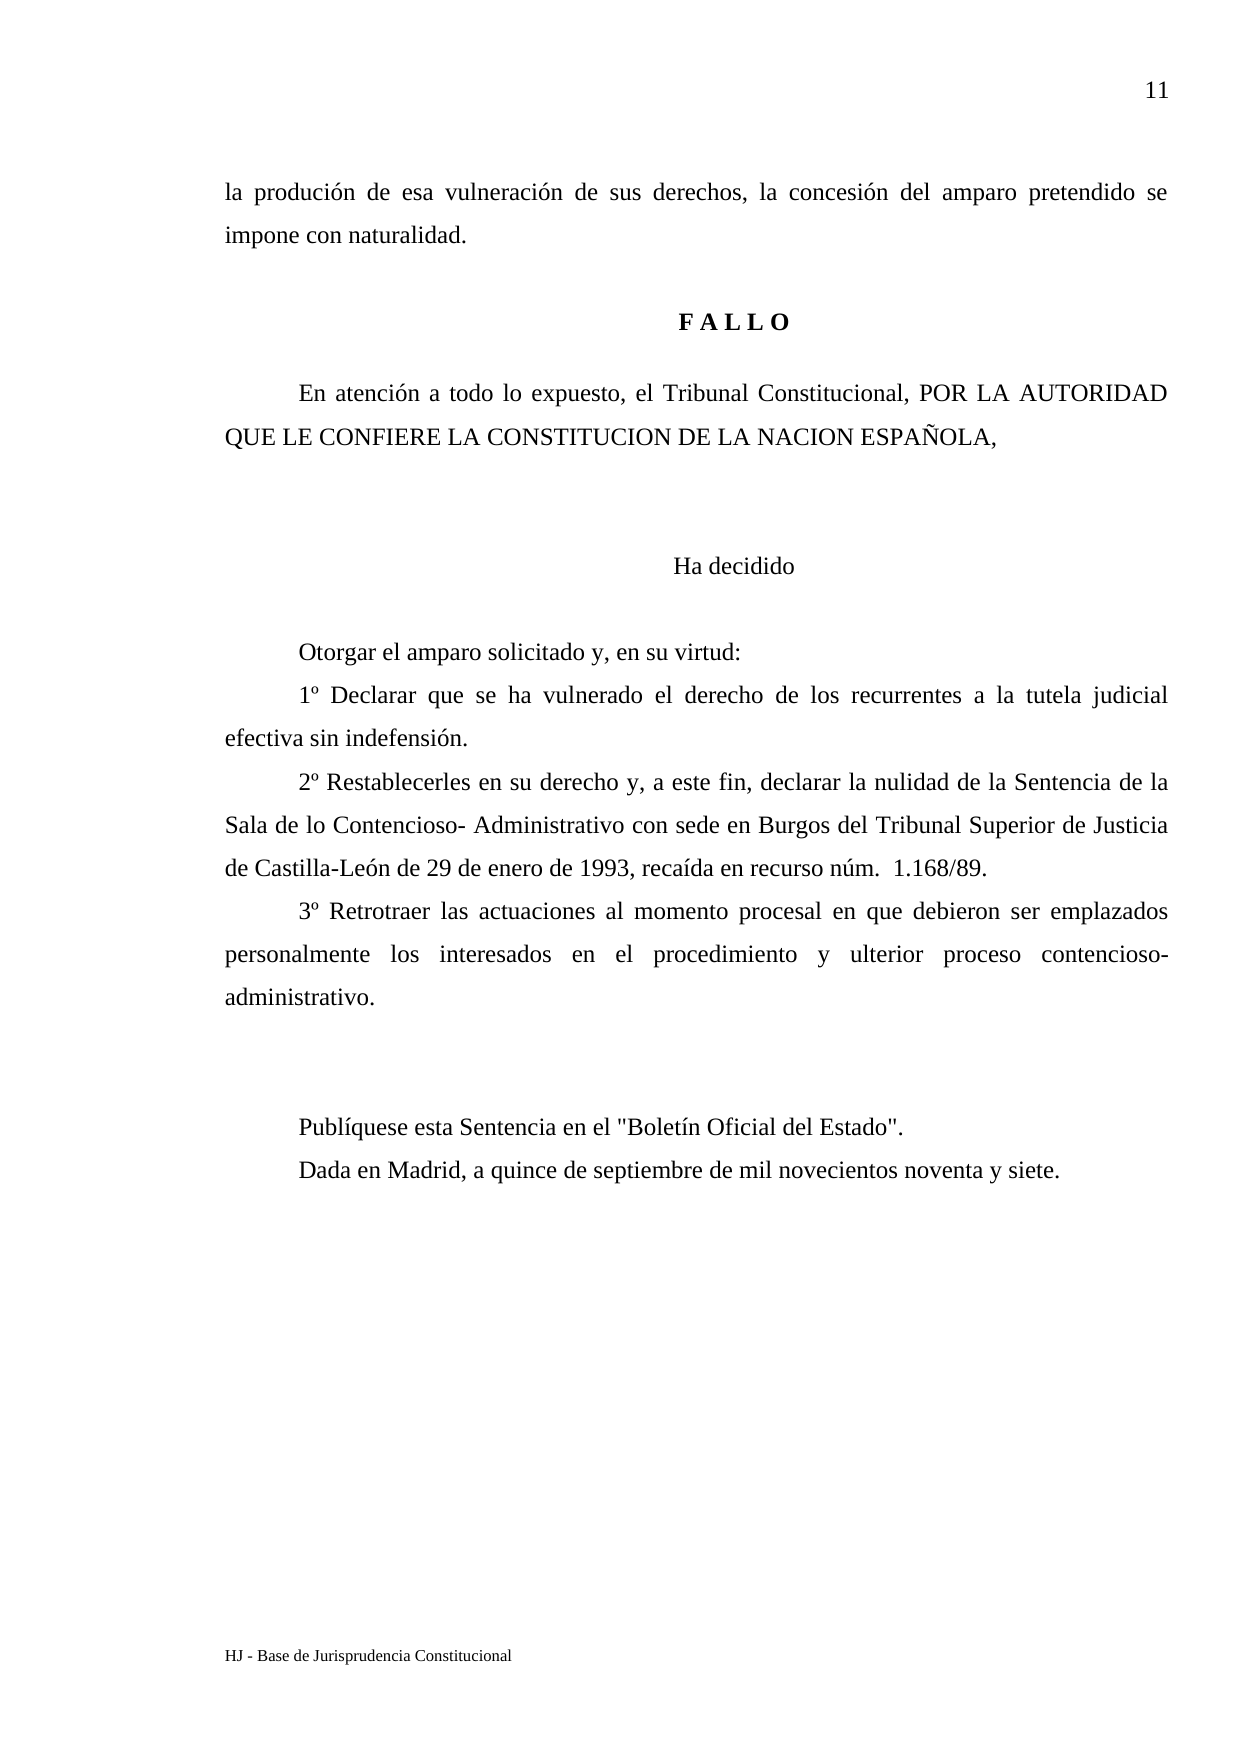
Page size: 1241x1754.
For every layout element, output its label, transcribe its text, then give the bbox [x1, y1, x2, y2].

text Ha decidido [224, 551, 1169, 580]
text 2º Restablecerles en su derecho y, a este fin, declarar la nulidad de la Sentencia de la Sala de lo Contencioso- Administrativo con sede en Burgos del Tribunal Superior de Justicia de Castilla-León de 29 de enero de 1993, recaída en recurso núm. 1.168/89. [224, 767, 1169, 882]
text Dada en Madrid, a quince de septiembre de mil novecientos noventa y siete. [224, 1155, 1169, 1183]
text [224, 177, 1169, 249]
text Publíquese esta Sentencia en el "Boletín Oficial del Estado". [224, 1112, 1169, 1140]
subtitle F A L L O [224, 307, 1169, 335]
text 3º Retrotraer las actuaciones al momento procesal en que debieron ser emplazados personalmente los interesados en el procedimiento y ulterior proceso contencioso-administrativo. [224, 896, 1169, 1011]
text 1º Declarar que se ha vulnerado el derecho de los recurrentes a la tutela judicial efectiva sin indefensión. [224, 680, 1169, 752]
text Otorgar el amparo solicitado y, en su virtud: [224, 637, 1169, 666]
text En atención a todo lo expuesto, el Tribunal Constitucional, POR LA AUTORIDAD QUE LE CONFIERE LA CONSTITUCION DE LA NACION ESPAÑOLA, [224, 378, 1169, 450]
